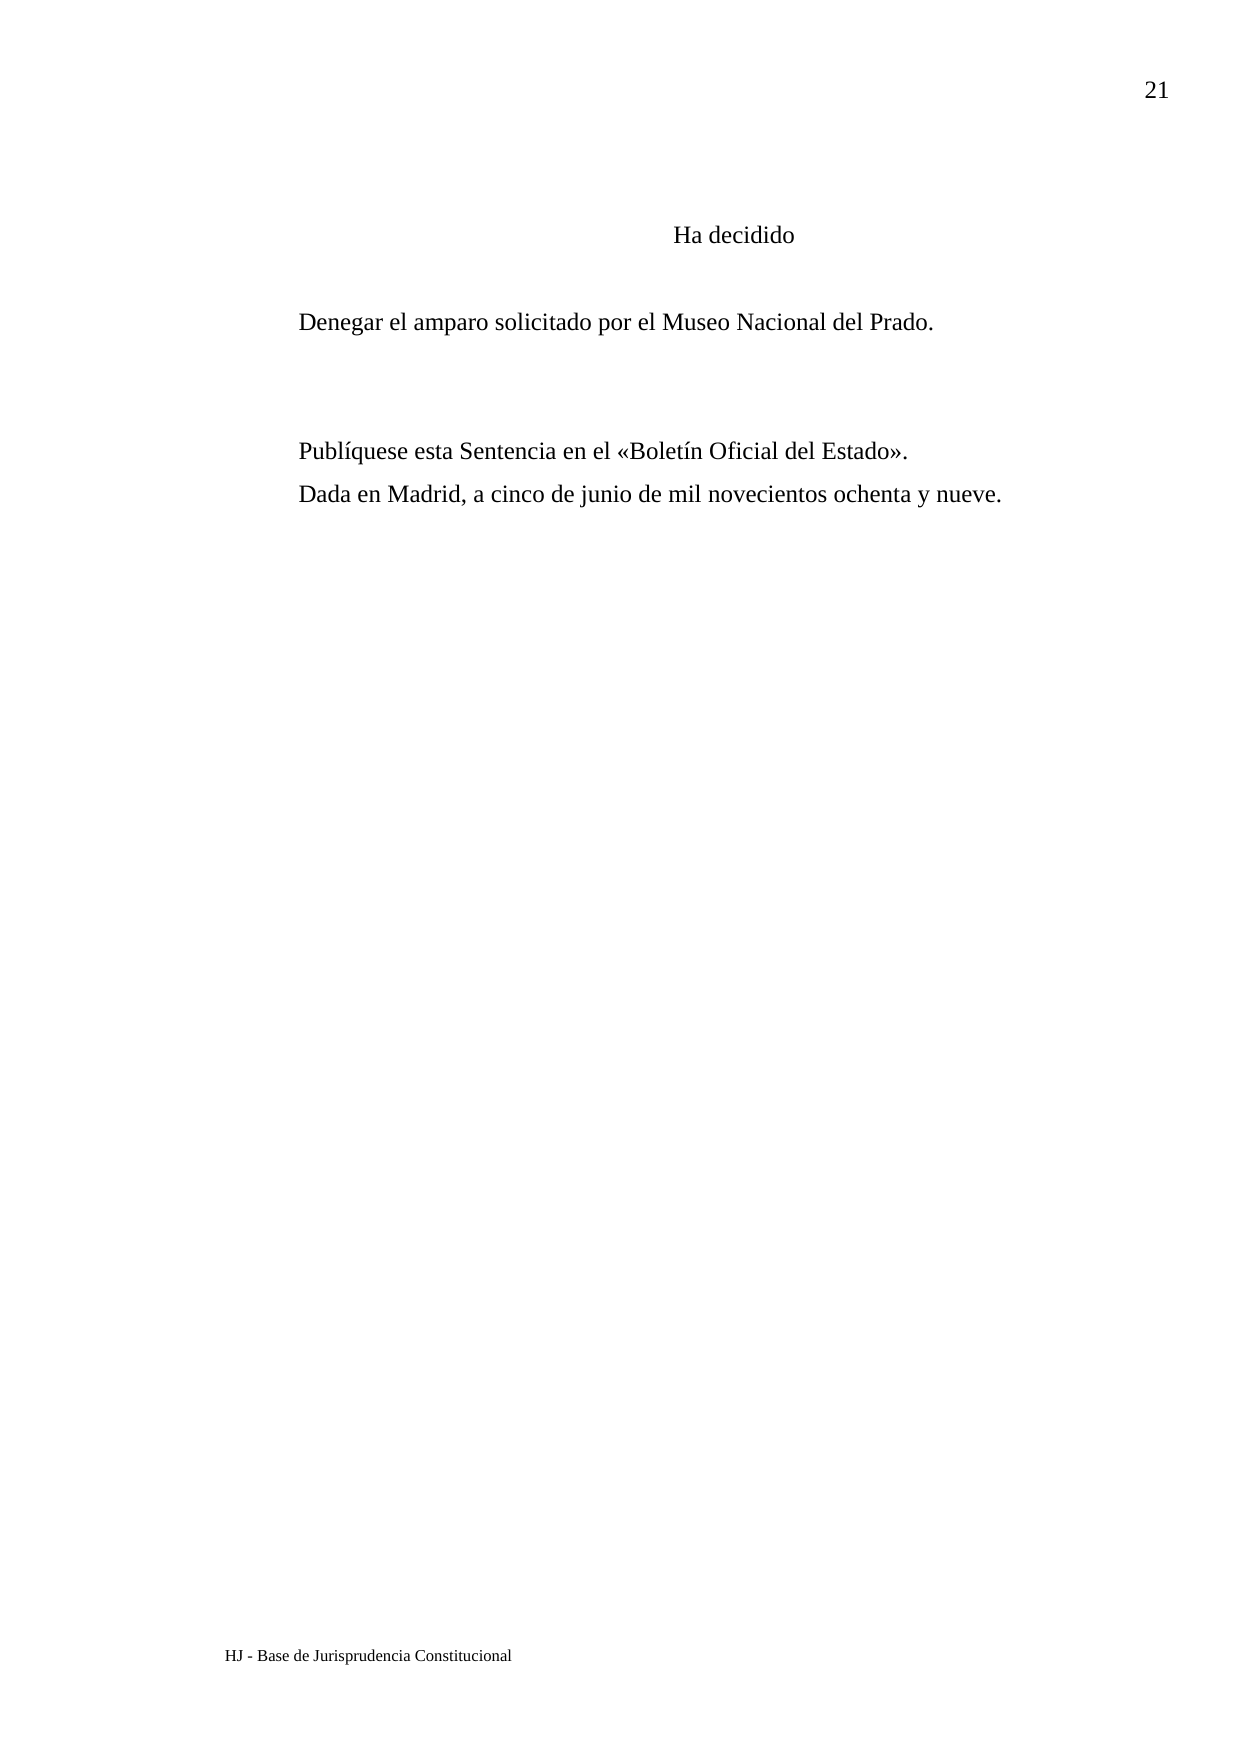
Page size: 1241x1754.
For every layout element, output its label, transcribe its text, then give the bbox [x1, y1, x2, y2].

text Ha decidido [224, 220, 1169, 249]
text Publíquese esta Sentencia en el «Boletín Oficial del Estado». [224, 436, 1169, 465]
text Denegar el amparo solicitado por el Museo Nacional del Prado. [224, 307, 1169, 335]
text Dada en Madrid, a cinco de junio de mil novecientos ochenta y nueve. [224, 479, 1169, 508]
